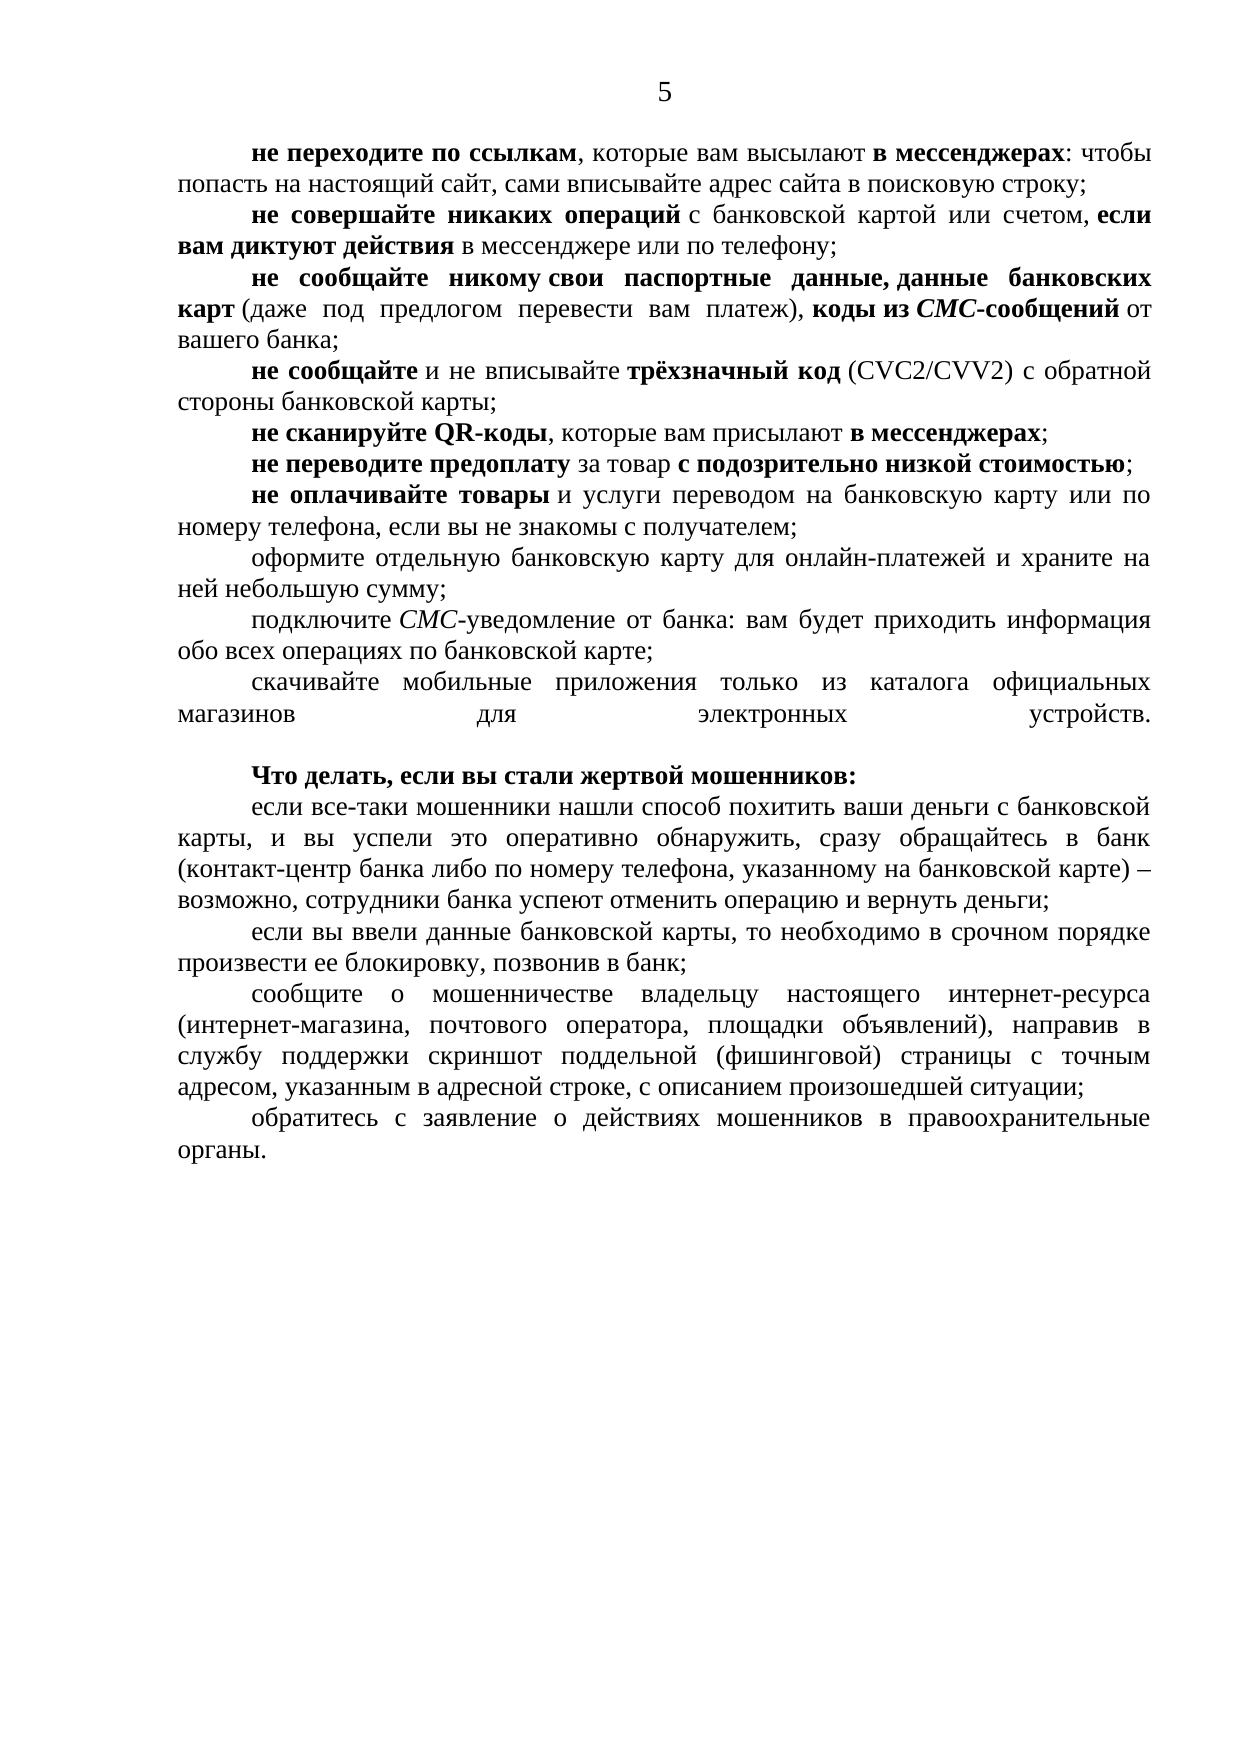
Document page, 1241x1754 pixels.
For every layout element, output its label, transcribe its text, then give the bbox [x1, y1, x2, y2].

text подключите СМС-уведомление от банка: вам будет приходить информация обо всех операциях по банковской карте; [177, 603, 1152, 666]
text не сканируйте QR-коды, которые вам присылают в мессенджерах; [177, 416, 1152, 447]
text скачивайте мобильные приложения только из каталога официальных магазинов для электронных устройств. [177, 666, 1152, 759]
text не сообщайте и не вписывайте трёхзначный код (CVC2/CVV2) с обратной стороны банковской карты; [177, 354, 1152, 416]
text не переводите предоплату за товар с подозрительно низкой стоимостью; [177, 447, 1152, 479]
text оформите отдельную банковскую карту для онлайн-платежей и храните на ней небольшую сумму; [177, 541, 1152, 603]
text если вы ввели данные банковской карты, то необходимо в срочном порядке произвести ее блокировку, позвонив в банк; [177, 915, 1152, 977]
text обратитесь с заявление о действиях мошенников в правоохранительные органы. [177, 1102, 1152, 1164]
text Что делать, если вы стали жертвой мошенников: [177, 759, 1152, 790]
text не переходите по ссылкам, которые вам высылают в мессенджерах: чтобы попасть на настоящий сайт, сами вписывайте адрес сайта в поисковую строку; [177, 136, 1152, 198]
text не оплачивайте товары и услуги переводом на банковскую карту или по номеру телефона, если вы не знакомы с получателем; [177, 479, 1152, 541]
text сообщите о мошенничестве владельцу настоящего интернет-ресурса (интернет-магазина, почтового оператора, площадки объявлений), направив в службу поддержки скриншот поддельной (фишинговой) страницы с точным адресом, указанным в адресной строке, с описанием произошедшей ситуации; [177, 977, 1152, 1102]
text не совершайте никаких операций с банковской картой или счетом, если вам диктуют действия в мессенджере или по телефону; [177, 198, 1152, 261]
text если все-таки мошенники нашли способ похитить ваши деньги с банковской карты, и вы успели это оперативно обнаружить, сразу обращайтесь в банк (контакт-центр банка либо по номеру телефона, указанному на банковской карте) – возможно, сотрудники банка успеют отменить операцию и вернуть деньги; [177, 790, 1152, 915]
text не сообщайте никому свои паспортные данные, данные банковских карт (даже под предлогом перевести вам платеж), коды из СМС-сообщений от вашего банка; [177, 261, 1152, 354]
